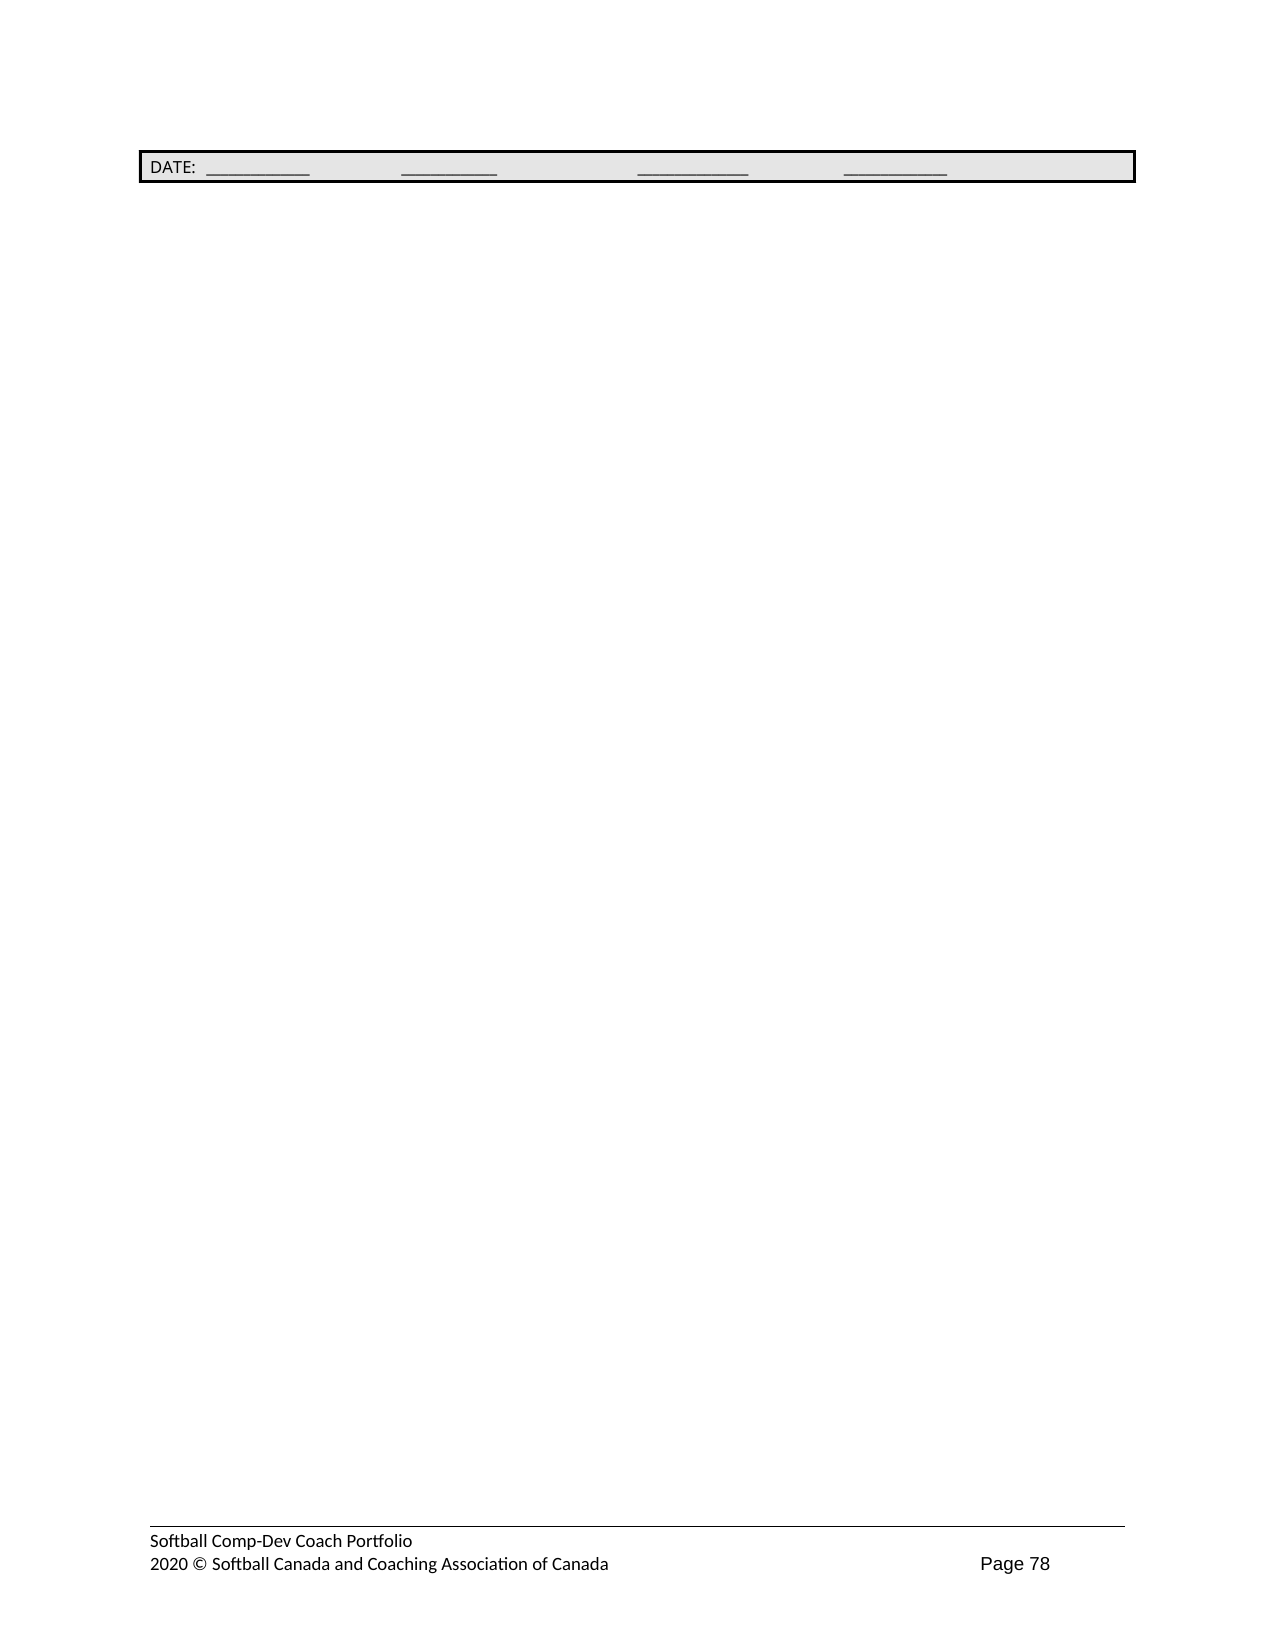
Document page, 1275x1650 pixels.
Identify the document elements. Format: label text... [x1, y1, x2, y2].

text DATE: ______________ _____________ _______________ ______________ [142, 153, 1133, 180]
